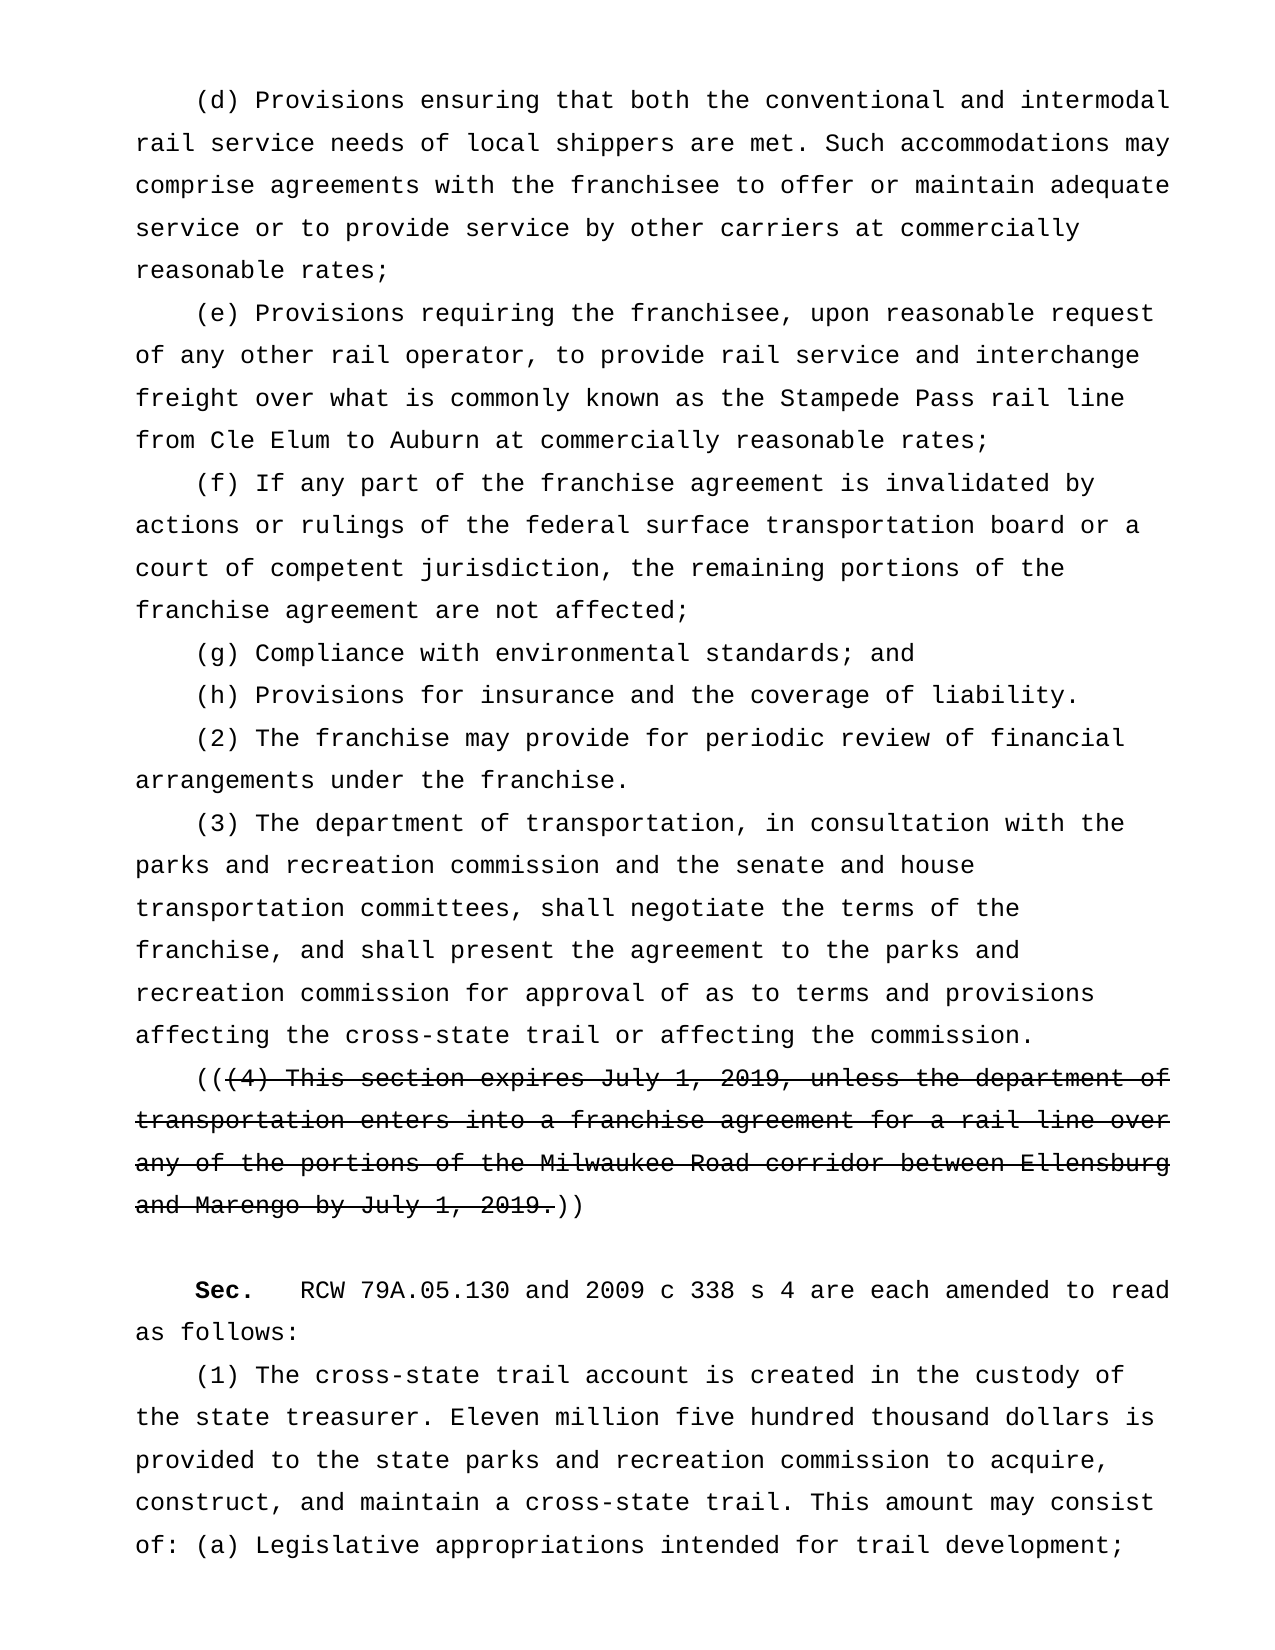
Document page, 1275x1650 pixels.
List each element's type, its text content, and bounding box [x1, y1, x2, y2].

text (f) If any part of the franchise agreement is invalidated by actions or rulings of the federal surface transportation board or a court of competent jurisdiction, the remaining portions of the franchise agreement are not affected; [135, 457, 1170, 627]
text (d) Provisions ensuring that both the conventional and intermodal rail service needs of local shippers are met. Such accommodations may comprise agreements with the franchisee to offer or maintain adequate service or to provide service by other carriers at commercially reasonable rates; [135, 75, 1170, 287]
text (((4) This section expires July 1, 2019, unless the department of transportation enters into a franchise agreement for a rail line over any of the portions of the Milwaukee Road corridor between Ellensburg and Marengo by July 1, 2019.)) [135, 1123, 1170, 1164]
text (((4) This section expires July 1, 2019, unless the department of transportation enters into a franchise agreement for a rail line over any of the portions of the Milwaukee Road corridor between Ellensburg and Marengo by July 1, 2019.)) [135, 1052, 1170, 1121]
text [135, 1349, 1170, 1562]
text (3) The department of transportation, in consultation with the parks and recreation commission and the senate and house transportation committees, shall negotiate the terms of the franchise, and shall present the agreement to the parks and recreation commission for approval of as to terms and provisions affecting the cross-state trail or affecting the commission. [135, 797, 1170, 1052]
text (e) Provisions requiring the franchisee, upon reasonable request of any other rail operator, to provide rail service and interchange freight over what is commonly known as the Stampede Pass rail line from Cle Elum to Auburn at commercially reasonable rates; [135, 287, 1170, 457]
text (h) Provisions for insurance and the coverage of liability. [135, 670, 1170, 712]
text (2) The franchise may provide for periodic review of financial arrangements under the franchise. [135, 712, 1170, 797]
text (((4) This section expires July 1, 2019, unless the department of transportation enters into a franchise agreement for a rail line over any of the portions of the Milwaukee Road corridor between Ellensburg and Marengo by July 1, 2019.)) [135, 1166, 1170, 1222]
text (g) Compliance with environmental standards; and [135, 627, 1170, 670]
text Sec. RCW 79A.05.130 and 2009 c 338 s 4 are each amended to read as follows: [135, 1264, 1170, 1349]
